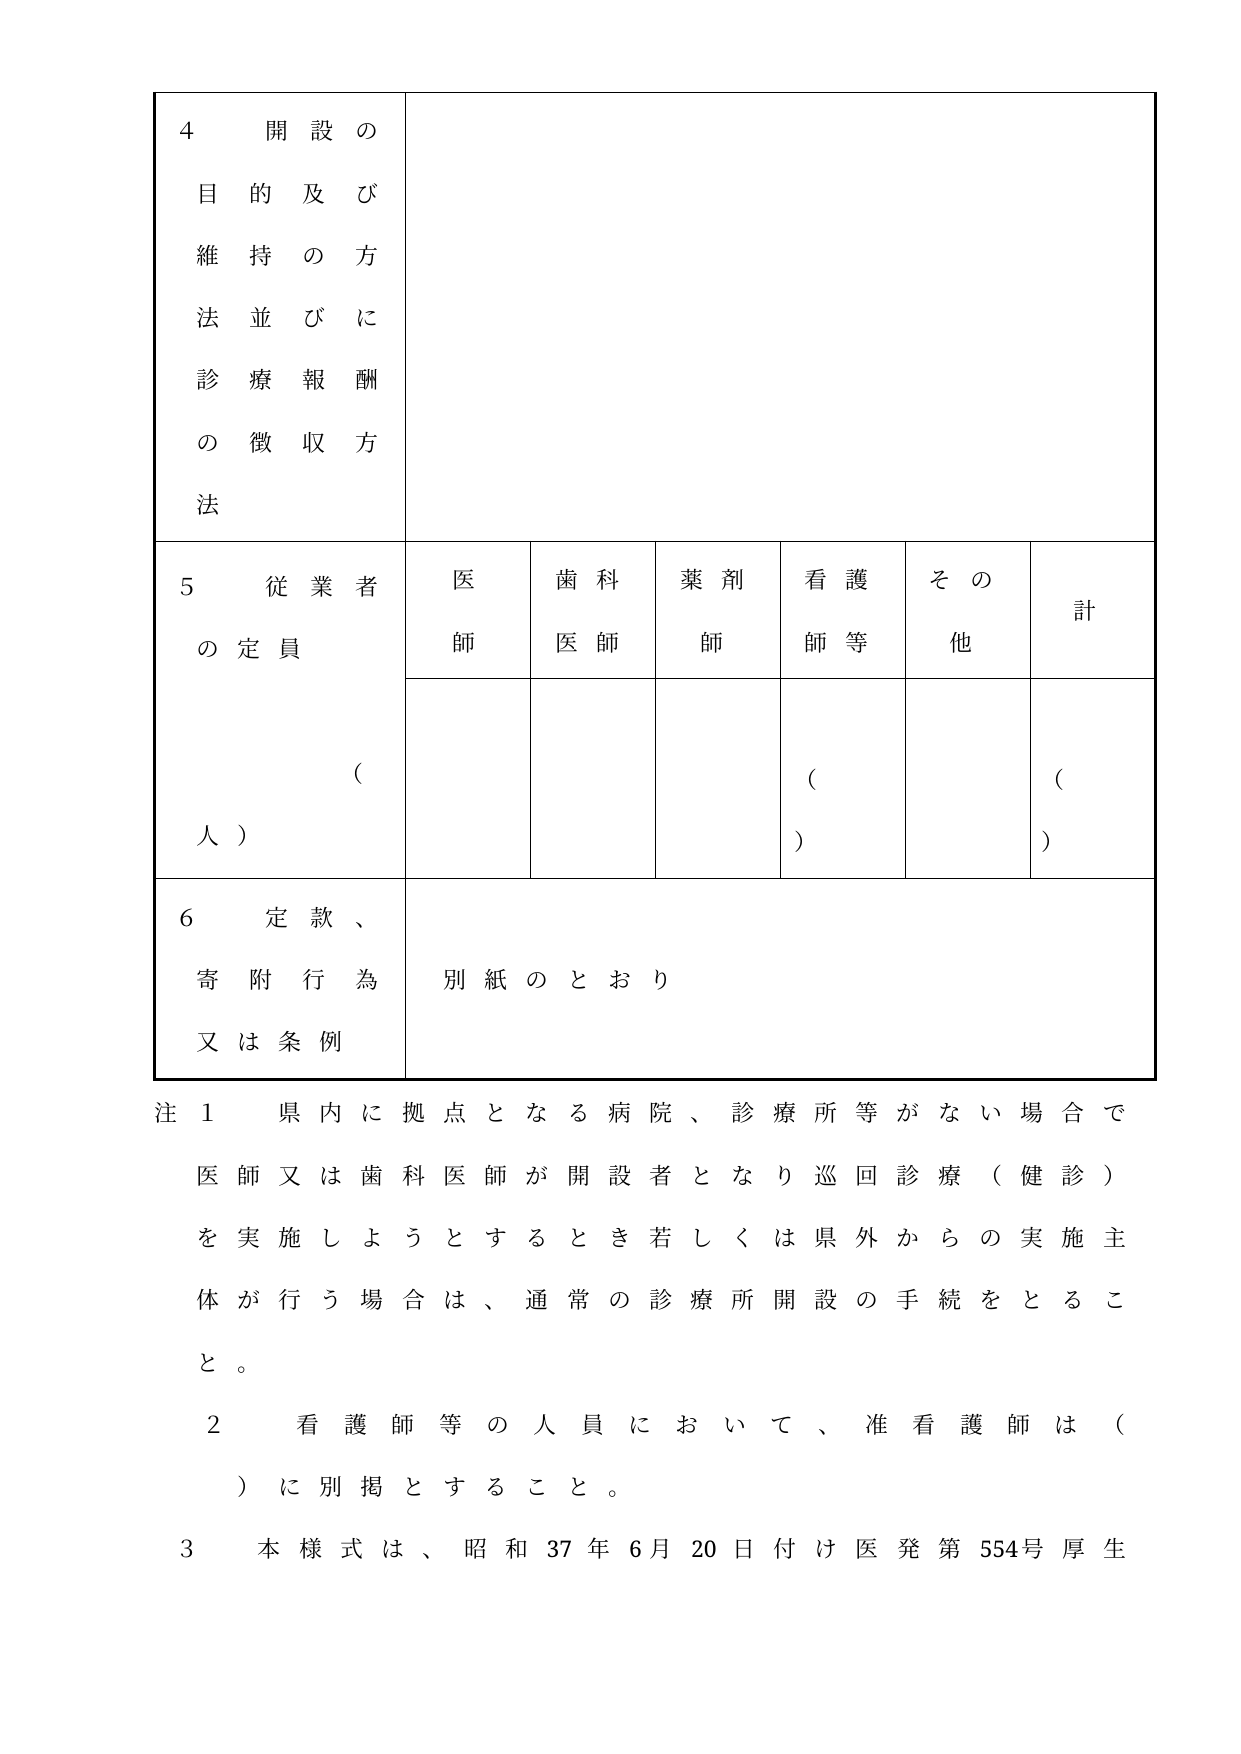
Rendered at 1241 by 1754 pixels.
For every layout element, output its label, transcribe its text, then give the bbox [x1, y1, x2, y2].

table_cell ４ 開設の目的及び維持の方法並びに診療報酬の徴収方法 [156, 93, 405, 541]
table_cell [406, 93, 1154, 541]
table_cell その他 [906, 542, 1030, 678]
table_cell （ ） [1031, 679, 1154, 878]
table_cell 別紙のとおり [406, 879, 1154, 1078]
table_cell [656, 679, 780, 878]
text ２ 看護師等の人員において、准看護師は（ ）に別掲とすること。 [154, 1392, 1144, 1517]
table_cell 看護師等 [781, 542, 905, 678]
text 注１ 県内に拠点となる病院、診療所等がない場合で医師又は歯科医師が開設者となり巡回診療（健診）を実施しようとするとき若しくは県外からの実施主体が行う場合は、通常の診療所開設の手続をとること。 [154, 1081, 1144, 1392]
table_cell （ ） [781, 679, 905, 878]
table_cell 薬剤師 [656, 542, 780, 678]
table_cell 計 [1031, 542, 1154, 678]
table_cell [906, 679, 1030, 878]
table_cell ５ 従業者の定員 （人） [156, 542, 405, 878]
table_cell 歯科医師 [531, 542, 655, 678]
table_cell ６ 定款、寄附行為又は条例 [156, 879, 405, 1078]
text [175, 1517, 1144, 1579]
table_cell [406, 679, 530, 878]
table_cell [531, 679, 655, 878]
table_cell 医 師 [406, 542, 530, 678]
